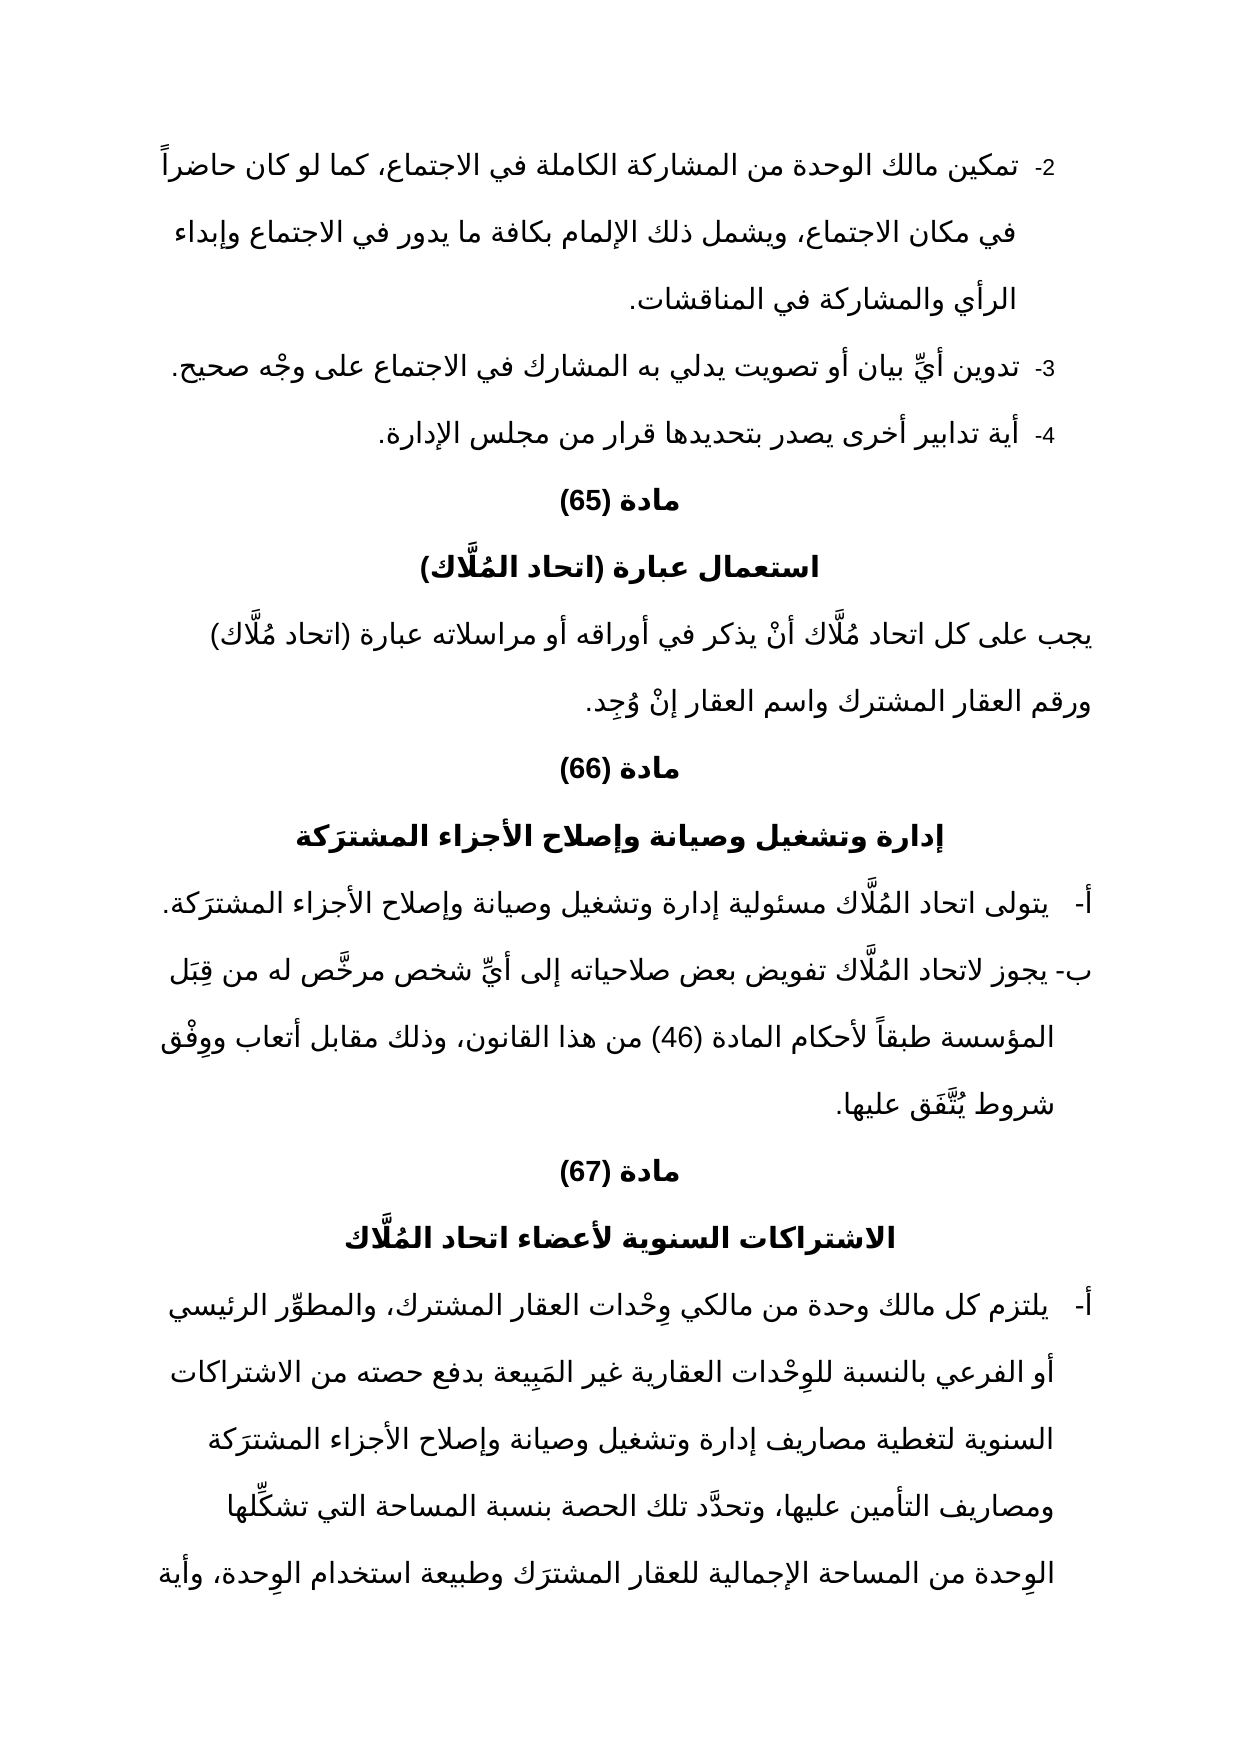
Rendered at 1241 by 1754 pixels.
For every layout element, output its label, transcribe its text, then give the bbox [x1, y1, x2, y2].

list 4- أية تدابير أخرى يصدر بتحديدها قرار من مجلس الإدارة. [148, 416, 1055, 449]
text استعمال عبارة (اتحاد المُلَّاك) [148, 550, 1092, 584]
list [148, 1288, 1092, 1590]
list 3- تدوين أيِّ بيان أو تصويت يدلي به المشارك في الاجتماع على وجْه صحيح. [148, 349, 1055, 382]
list 2- تمكين مالك الوحدة من المشاركة الكاملة في الاجتماع، كما لو كان حاضراً في مكان الاجتماع، ويشمل ذلك الإلمام بكافة ما يدور في الاجتماع وإبداء الرأي والمشاركة في المناقشات. [148, 148, 1055, 315]
list ‌ب- يجوز لاتحاد المُلَّاك تفويض بعض صلاحياته إلى أيِّ شخص مرخَّص له من قِبَل المؤسسة طبقاً لأحكام المادة (46) من هذا القانون، وذلك مقابل أتعاب ووِفْق شروط يُتَّفَق عليها. [148, 953, 1092, 1120]
text مادة (66) [148, 751, 1092, 785]
text إدارة وتشغيل وصيانة وإصلاح الأجزاء المشترَكة [148, 818, 1092, 852]
list ‌أ- يتولى اتحاد المُلَّاك مسئولية إدارة وتشغيل وصيانة وإصلاح الأجزاء المشترَكة. [148, 886, 1092, 919]
text الاشتراكات السنوية لأعضاء اتحاد المُلَّاك [148, 1221, 1092, 1254]
text مادة (65) [148, 483, 1092, 517]
text يجب على كل اتحاد مُلَّاك أنْ يذكر في أوراقه أو مراسلاته عبارة (اتحاد مُلَّاك) ورقم العقار المشترك واسم العقار إنْ وُجِد. [148, 617, 1092, 718]
text مادة (67) [148, 1154, 1092, 1187]
